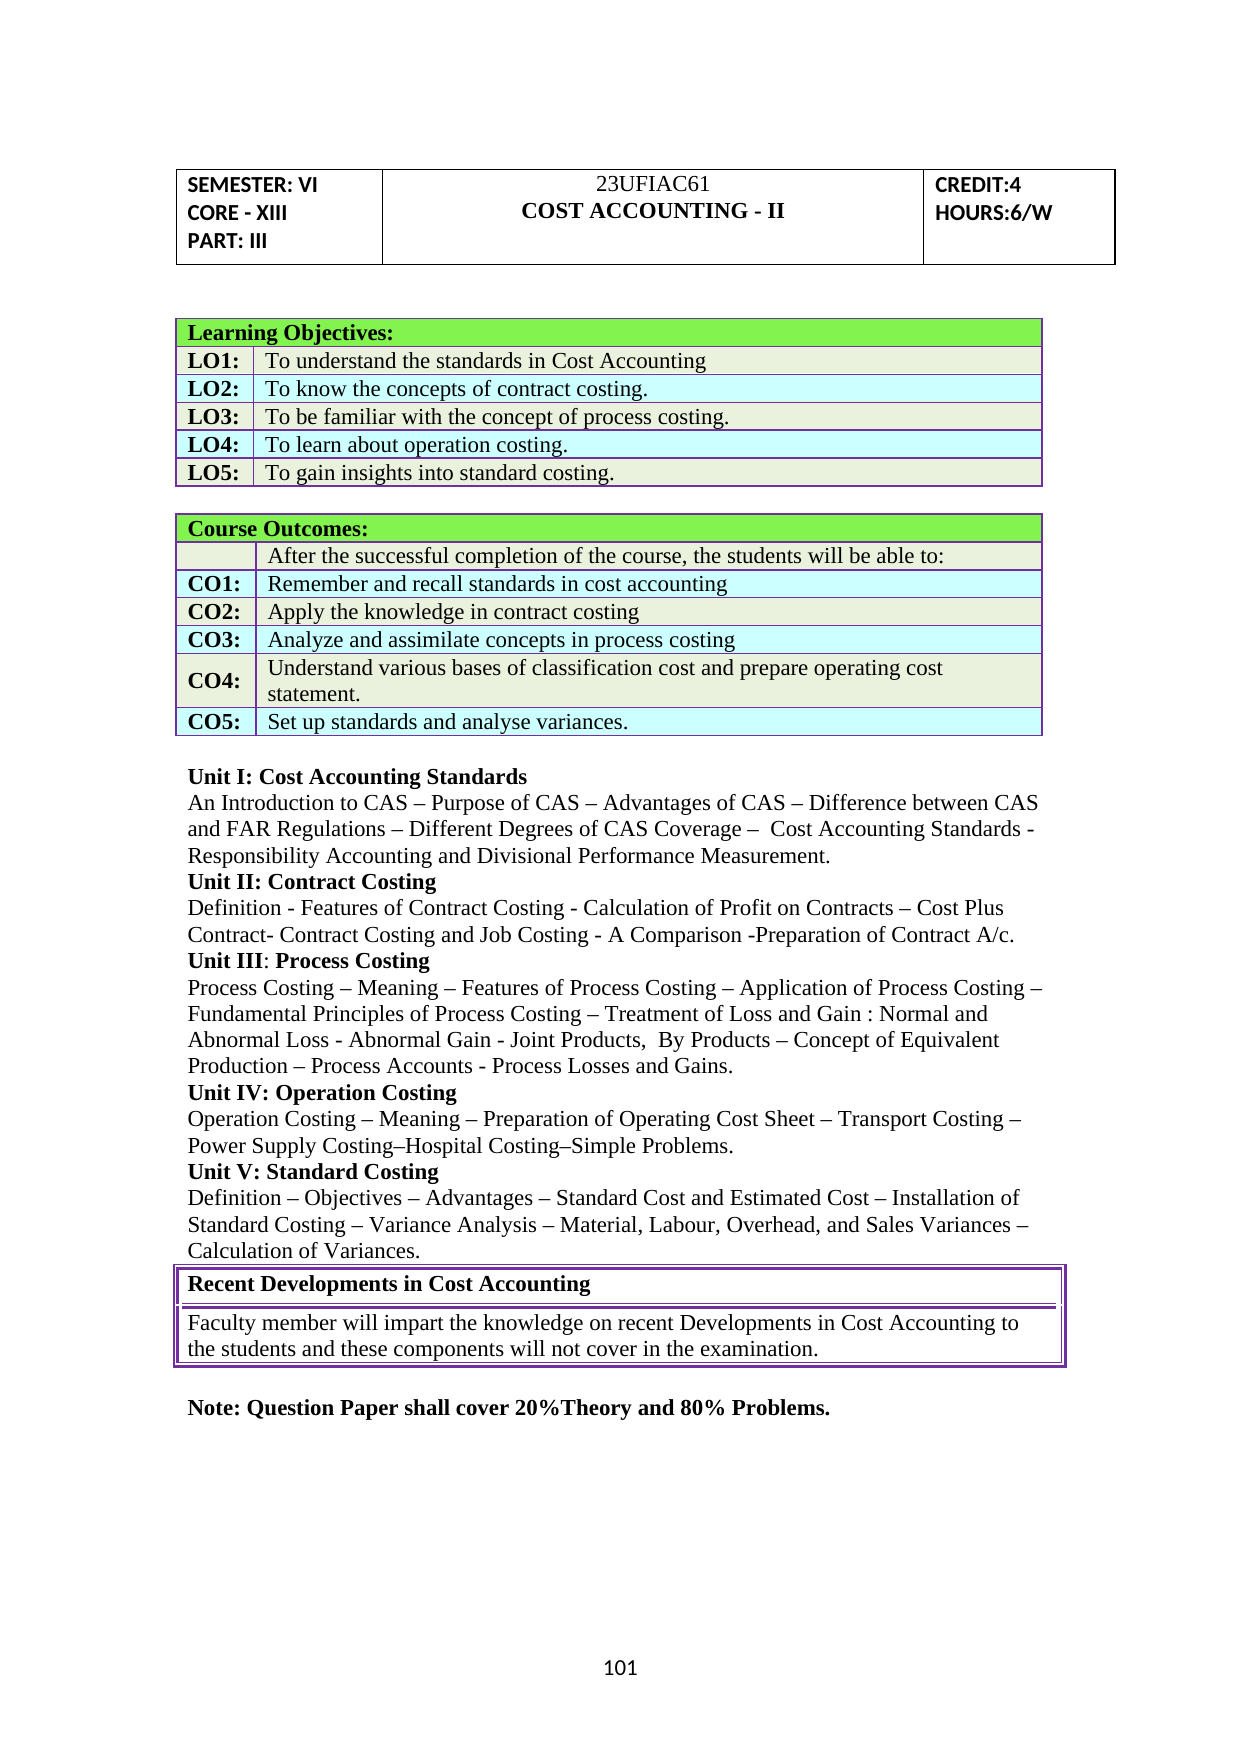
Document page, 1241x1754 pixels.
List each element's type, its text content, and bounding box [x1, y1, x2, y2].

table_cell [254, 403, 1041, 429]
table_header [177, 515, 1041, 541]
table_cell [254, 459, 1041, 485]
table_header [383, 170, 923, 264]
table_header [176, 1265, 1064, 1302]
text Unit I: Cost Accounting Standards [187, 763, 1053, 789]
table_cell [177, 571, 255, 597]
text Unit III: Process Costing [187, 947, 1053, 973]
text An Introduction to CAS – Purpose of CAS – Advantages of CAS – Difference between CAS and FAR Regulations – Different Degrees of CAS Coverage – Cost Accounting Standards - Responsibility Accounting and Divisional Performance Measurement. [187, 789, 1053, 868]
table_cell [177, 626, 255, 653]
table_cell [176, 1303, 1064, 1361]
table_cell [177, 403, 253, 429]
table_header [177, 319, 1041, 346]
text Unit II: Contract Costing [187, 868, 1053, 894]
text Process Costing – Meaning – Features of Process Costing – Application of Process Costing – Fundamental Principles of Process Costing – Treatment of Loss and Gain : Normal and Abnormal Loss - Abnormal Gain - Joint Products, By Products – Concept of Equivalent Production – Process Accounts - Process Losses and Gains. [187, 973, 1053, 1079]
text Unit V: Standard Costing [187, 1158, 1053, 1184]
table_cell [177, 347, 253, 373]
text Operation Costing – Meaning – Preparation of Operating Cost Sheet – Transport Costing – Power Supply Costing–Hospital Costing–Simple Problems. [187, 1105, 1053, 1158]
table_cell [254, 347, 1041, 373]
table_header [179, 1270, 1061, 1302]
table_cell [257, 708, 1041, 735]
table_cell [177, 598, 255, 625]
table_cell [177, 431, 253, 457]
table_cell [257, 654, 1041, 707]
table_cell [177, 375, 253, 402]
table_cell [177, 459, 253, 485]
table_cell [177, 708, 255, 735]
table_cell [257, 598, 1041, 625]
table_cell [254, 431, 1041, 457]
text Definition - Features of Contract Costing - Calculation of Profit on Contracts – Cost Plus Contract- Contract Costing and Job Costing - A Comparison -Preparation of Contract A/c. [187, 894, 1053, 947]
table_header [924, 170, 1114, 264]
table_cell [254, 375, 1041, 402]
text Definition – Objectives – Advantages – Standard Cost and Estimated Cost – Installation of Standard Costing – Variance Analysis – Material, Labour, Overhead, and Sales Variances – Calculation of Variances. [187, 1184, 1053, 1263]
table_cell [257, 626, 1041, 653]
text Note: Question Paper shall cover 20%Theory and 80% Problems. [187, 1394, 1053, 1420]
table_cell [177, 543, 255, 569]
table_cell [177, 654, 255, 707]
text Unit IV: Operation Costing [187, 1079, 1053, 1105]
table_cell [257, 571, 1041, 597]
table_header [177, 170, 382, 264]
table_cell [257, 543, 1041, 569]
